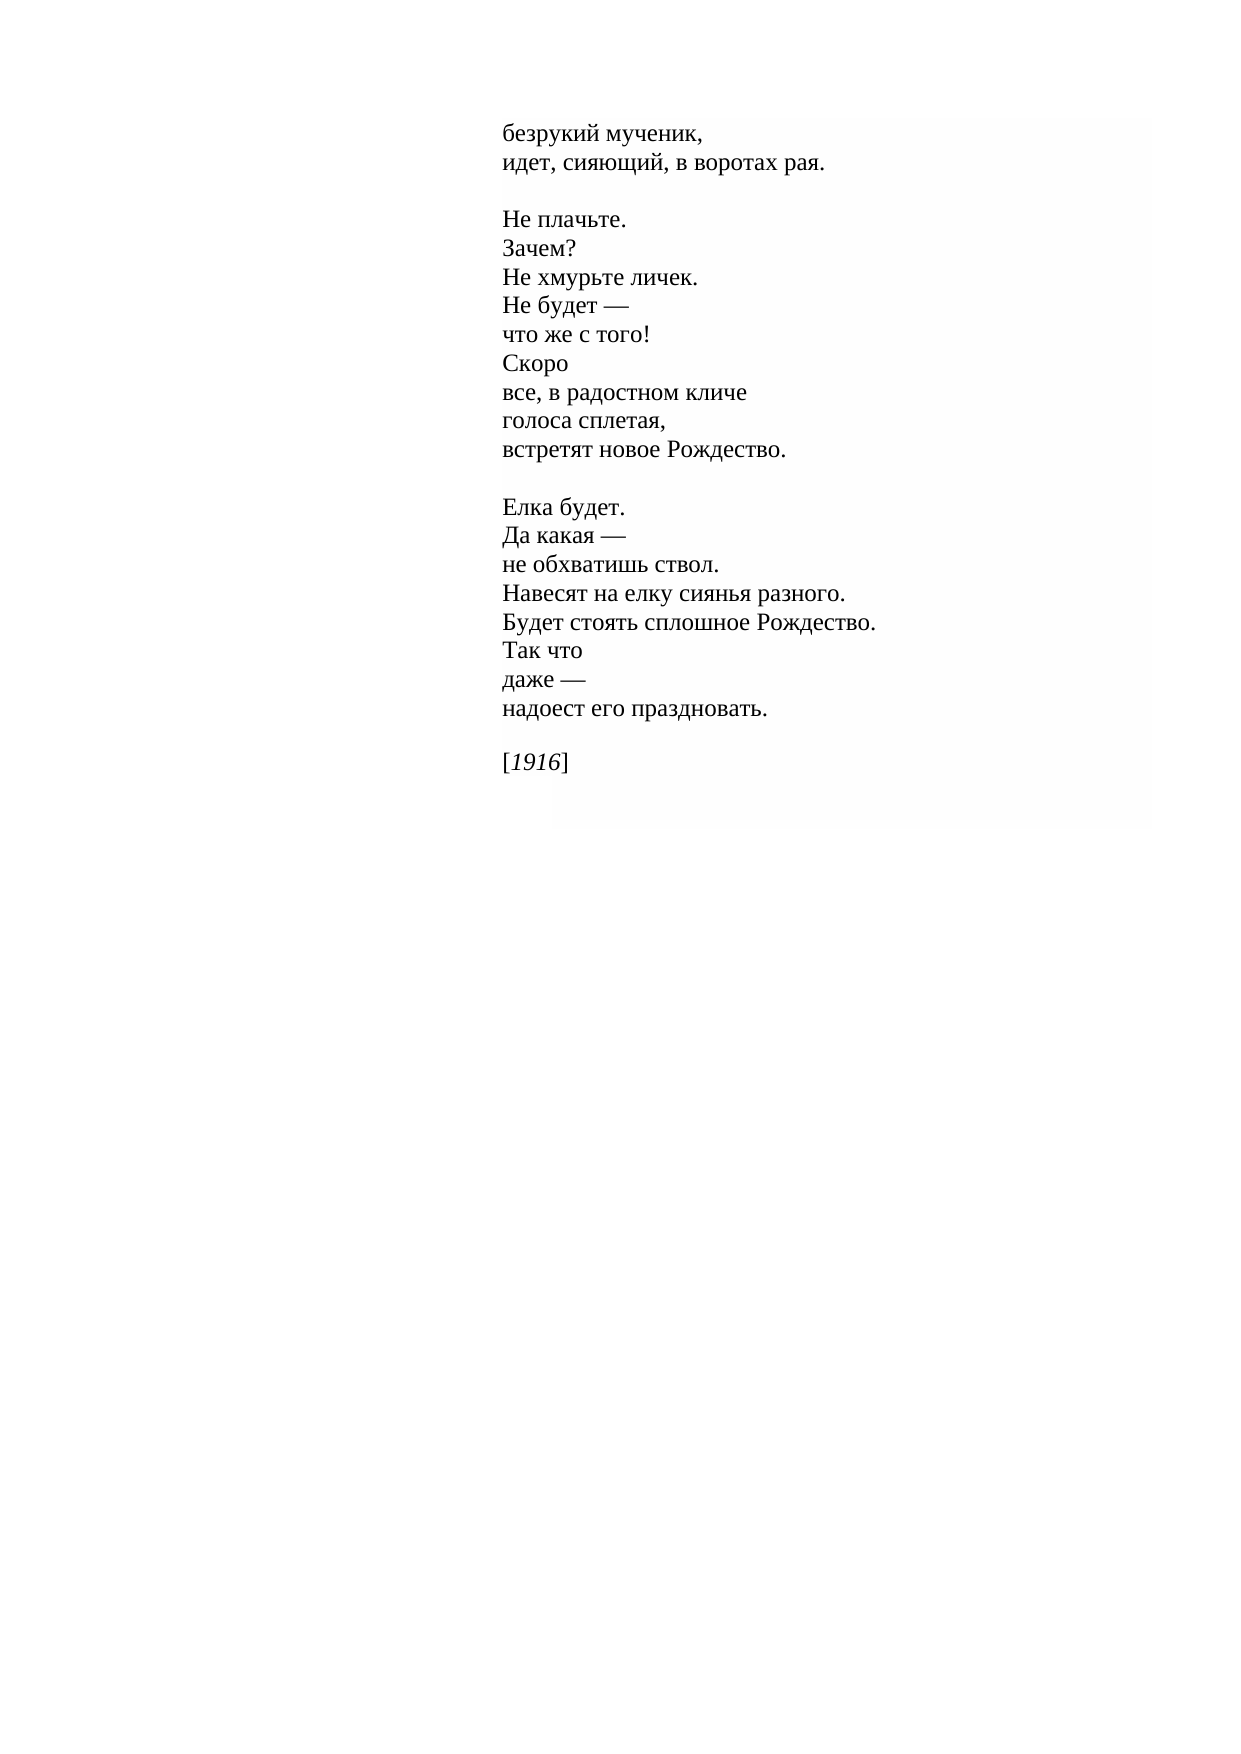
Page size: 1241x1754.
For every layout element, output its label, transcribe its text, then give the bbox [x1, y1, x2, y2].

text [1916] [502, 747, 1152, 776]
text Елка будет. Да какая — не обхватишь ствол. Навесят на елку сиянья разного. Будет стоять сплошное Рождество. Так что даже — надоест его праздновать. [502, 492, 1152, 722]
text Не плачьте. Зачем? He хмурьте личек. Не будет — что же с того! Скоро все, в радостном кличе голоса сплетая, встретят новое Рождество. [502, 204, 1152, 463]
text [502, 118, 1152, 176]
